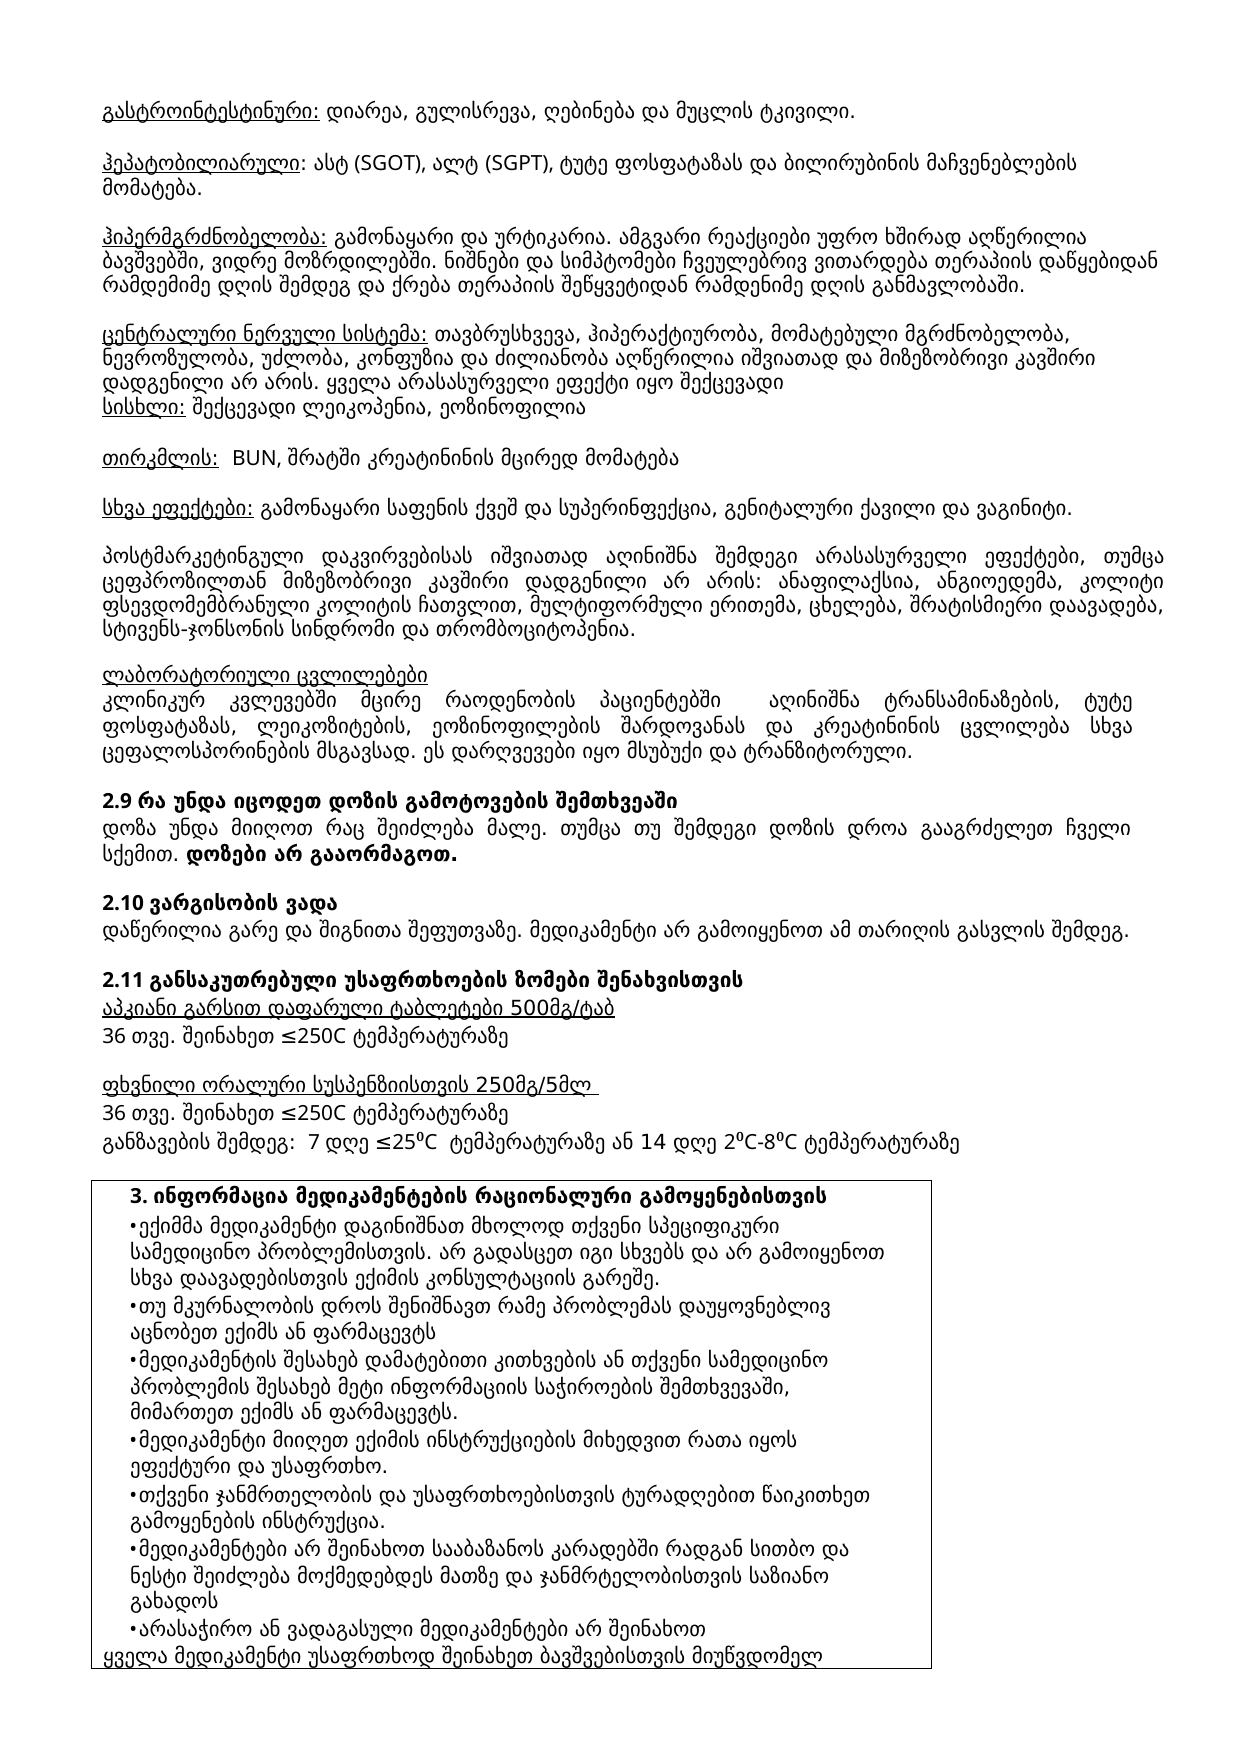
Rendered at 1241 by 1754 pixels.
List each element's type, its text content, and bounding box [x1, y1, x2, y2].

text ჰიპერმგრძნობელობა: გამონაყარი და ურტიკარია. ამგვარი რეაქციები უფრო ხშირად აღწერილია ბავშვებში, ვიდრე მოზრდილებში. ნიშნები და სიმპტომები ჩვეულებრივ ვითარდება თერაპიის დაწყებიდან რამდემიმე დღის შემდეგ და ქრება თერაპიის შეწყვეტიდან რამდენიმე დღის განმავლობაში. [102, 225, 1165, 298]
text ფხვნილი ორალური სუსპენზიისთვის 250მგ/5მლ [102, 1073, 1165, 1097]
text სისხლი: შექცევადი ლეიკოპენია, ეოზინოფილია [102, 395, 1165, 419]
text 36 თვე. შეინახეთ ≤250C ტემპერატურაზე [102, 1021, 1165, 1049]
text აპკიანი გარსით დაფარული ტაბლეტები 500მგ/ტაბ [102, 996, 1165, 1020]
text სხვა ეფექტები: გამონაყარი საფენის ქვეშ და სუპერინფექცია, გენიტალური ქავილი და ვაგინიტი. [102, 496, 1165, 520]
text გასტროინტესტინური: დიარეა, გულისრევა, ღებინება და მუცლის ტკივილი. [102, 99, 1165, 123]
text კლინიკურ კვლევებში მცირე რაოდენობის პაციენტებში აღინიშნა ტრანსამინაზების, ტუტე ფოსფატაზას, ლეიკოზიტების, ეოზინოფილების შარდოვანას და კრეატინინის ცვლილება სხვა ცეფალოსპორინების მსგავსად. ეს დარღვევები იყო მსუბუქი და ტრანზიტორული. [102, 688, 1134, 764]
text 2.11 განსაკუთრებული უსაფრთხოების ზომები შენახვისთვის [102, 965, 1165, 994]
text დაწერილია გარე და შიგნითა შეფუთვაზე. მედიკამენტი არ გამოიყენოთ ამ თარიღის გასვლის შემდეგ. [102, 918, 1165, 943]
text 36 თვე. შეინახეთ ≤250C ტემპერატურაზე [102, 1098, 1165, 1126]
text ლაბორატორიული ცვლილებები [102, 663, 1165, 687]
text 2.9 რა უნდა იცოდეთ დოზის გამოტოვების შემთხვეაში [102, 786, 1165, 814]
text დოზა უნდა მიიღოთ რაც შეიძლება მალე. თუმცა თუ შემდეგი დოზის დროა გააგრძელეთ ჩველი სქემით. დოზები არ გააორმაგოთ. [102, 816, 1132, 866]
text 2.10 ვარგისობის ვადა [102, 888, 1165, 917]
text თირკმლის: BUN, შრატში კრეატინინის მცირედ მომატება [102, 443, 1165, 472]
text ჰეპატობილიარული: ასტ (SGOT), ალტ (SGPT), ტუტე ფოსფატაზას და ბილირუბინის მაჩვენებლების მომატება. [102, 148, 1165, 201]
text განზავების შემდეგ: 7 დღე ≤25⁰C ტემპერატურაზე ან 14 დღე 2⁰C-8⁰C ტემპერატურაზე [102, 1127, 1165, 1156]
text პოსტმარკეტინგული დაკვირვებისას იშვიათად აღინიშნა შემდეგი არასასურველი ეფექტები, თუმცა ცეფპროზილთან მიზეზობრივი კავშირი დადგენილი არ არის: ანაფილაქსია, ანგიოედემა, კოლიტი ფსევდომემბრანული კოლიტის ჩათვლით, მულტიფორმული ერითემა, ცხელება, შრატისმიერი დაავადება, სტივენს-ჯონსონის სინდრომი და თრომბოციტოპენია. [102, 544, 1165, 642]
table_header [92, 1181, 931, 1668]
text ცენტრალური ნერვული სისტემა: თავბრუსხვევა, ჰიპერაქტიურობა, მომატებული მგრძნობელობა, ნევროზულობა, უძლობა, კონფუზია და ძილიანობა აღწერილია იშვიათად და მიზეზობრივი კავშირი დადგენილი არ არის. ყველა არასასურველი ეფექტი იყო შექცევადი [102, 322, 1165, 395]
